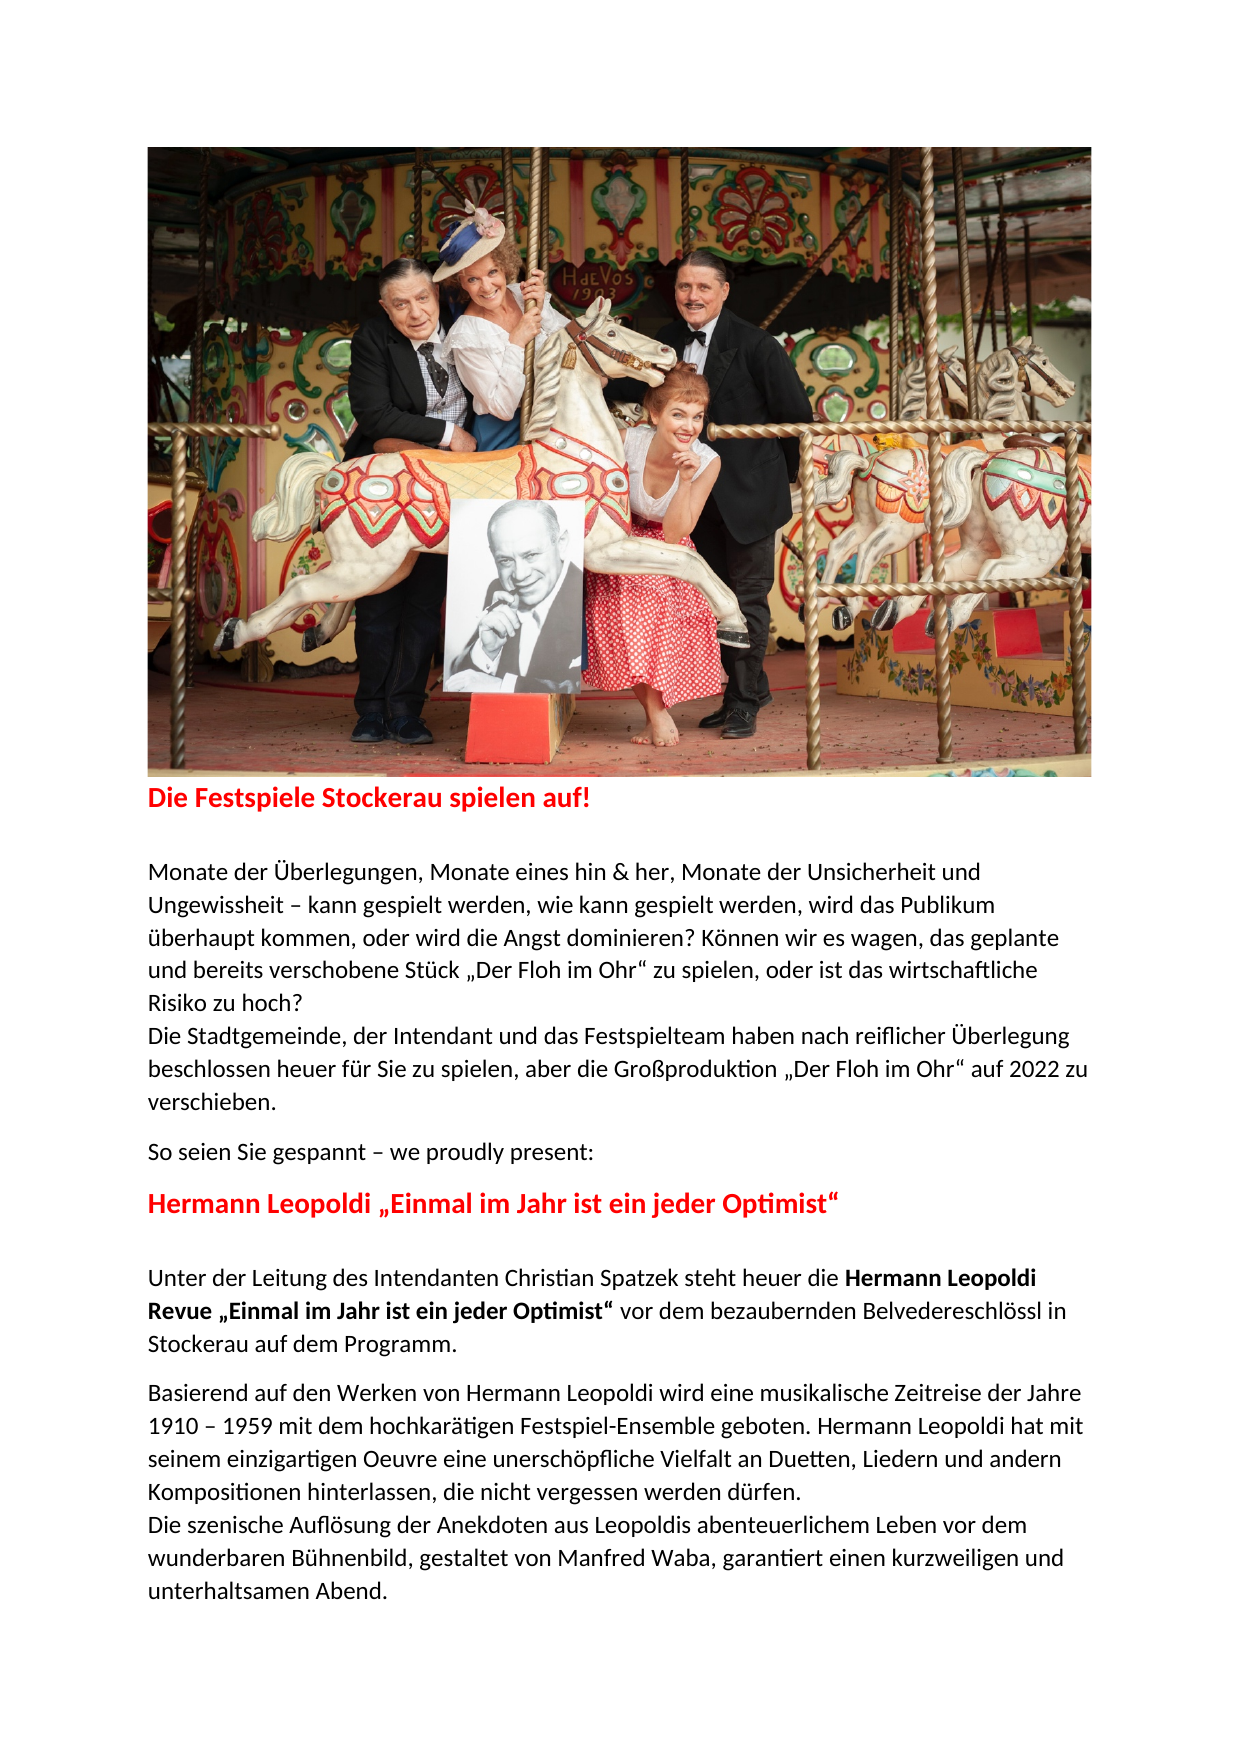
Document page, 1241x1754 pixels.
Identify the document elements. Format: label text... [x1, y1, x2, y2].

text So seien Sie gespannt – we proudly present: [148, 1136, 1093, 1166]
text Hermann Leopoldi „Einmal im Jahr ist ein jeder Optimist“ Unter der Leitung des Intendanten Christian Spatzek steht heuer die Hermann Leopoldi Revue „Einmal im Jahr ist ein jeder Optimist“ vor dem bezaubernden Belvedereschlössl in Stockerau auf dem Programm. [148, 1185, 1093, 1358]
text Basierend auf den Werken von Hermann Leopoldi wird eine musikalische Zeitreise der Jahre 1910 – 1959 mit dem hochkarätigen Festspiel-Ensemble geboten. Hermann Leopoldi hat mit seinem einzigartigen Oeuvre eine unerschöpfliche Vielfalt an Duetten, Liedern und andern Kompositionen hinterlassen, die nicht vergessen werden dürfen. Die szenische Auflösung der Anekdoten aus Leopoldis abenteuerlichem Leben vor dem wunderbaren Bühnenbild, gestaltet von Manfred Waba, garantiert einen kurzweiligen und unterhaltsamen Abend. [148, 1377, 1093, 1605]
picture [147, 147, 1092, 777]
